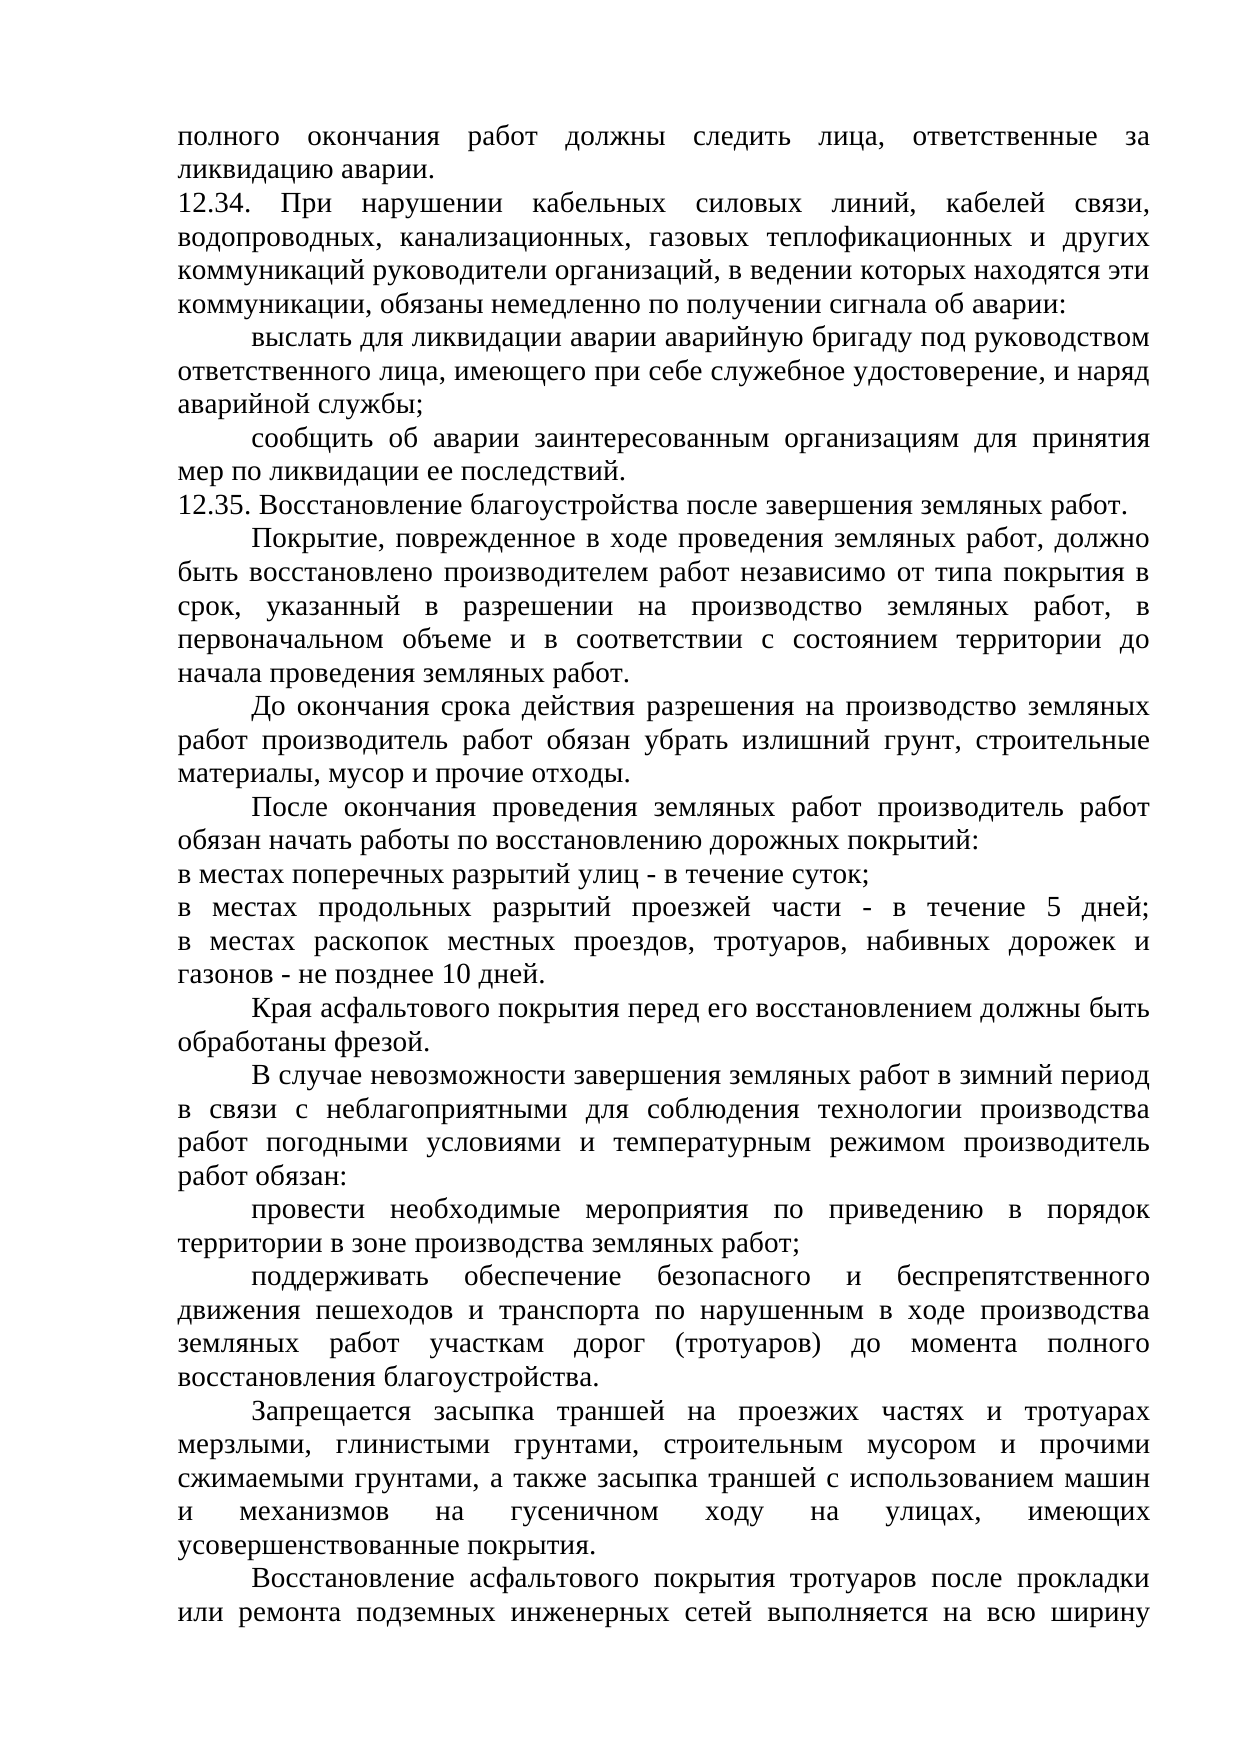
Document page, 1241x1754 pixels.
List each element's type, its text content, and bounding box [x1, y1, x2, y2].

text Запрещается засыпка траншей на проезжих частях и тротуарах мерзлыми, глинистыми грунтами, строительным мусором и прочими сжимаемыми грунтами, а также засыпка траншей с использованием машин и механизмов на гусеничном ходу на улицах, имеющих усовершенствованные покрытия. [177, 1393, 1152, 1560]
text 12.35. Восстановление благоустройства после завершения земляных работ. [177, 487, 1152, 521]
text выслать для ликвидации аварии аварийную бригаду под руководством ответственного лица, имеющего при себе служебное удостоверение, и наряд аварийной службы; [177, 319, 1152, 420]
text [177, 118, 1152, 185]
text В случае невозможности завершения земляных работ в зимний период в связи с неблагоприятными для соблюдения технологии производства работ погодными условиями и температурным режимом производитель работ обязан: [177, 1057, 1152, 1191]
text провести необходимые мероприятия по приведению в порядок территории в зоне производства земляных работ; [177, 1191, 1152, 1258]
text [177, 1560, 1152, 1627]
text Покрытие, поврежденное в ходе проведения земляных работ, должно быть восстановлено производителем работ независимо от типа покрытия в срок, указанный в разрешении на производство земляных работ, в первоначальном объеме и в соответствии с состоянием территории до начала проведения земляных работ. [177, 521, 1152, 688]
text После окончания проведения земляных работ производитель работ обязан начать работы по восстановлению дорожных покрытий: [177, 789, 1152, 856]
text До окончания срока действия разрешения на производство земляных работ производитель работ обязан убрать излишний грунт, строительные материалы, мусор и прочие отходы. [177, 688, 1152, 789]
text 12.34. При нарушении кабельных силовых линий, кабелей связи, водопроводных, канализационных, газовых теплофикационных и других коммуникаций руководители организаций, в ведении которых находятся эти коммуникации, обязаны немедленно по получении сигнала об аварии: [177, 185, 1152, 319]
text в местах продольных разрытий проезжей части - в течение 5 дней; в местах раскопок местных проездов, тротуаров, набивных дорожек и газонов - не позднее 10 дней. [177, 889, 1152, 990]
text в местах поперечных разрытий улиц - в течение суток; [177, 856, 1152, 889]
text Края асфальтового покрытия перед его восстановлением должны быть обработаны фрезой. [177, 990, 1152, 1057]
text поддерживать обеспечение безопасного и беспрепятственного движения пешеходов и транспорта по нарушенным в ходе производства земляных работ участкам дорог (тротуаров) до момента полного восстановления благоустройства. [177, 1258, 1152, 1393]
text сообщить об аварии заинтересованным организациям для принятия мер по ликвидации ее последствий. [177, 420, 1152, 487]
